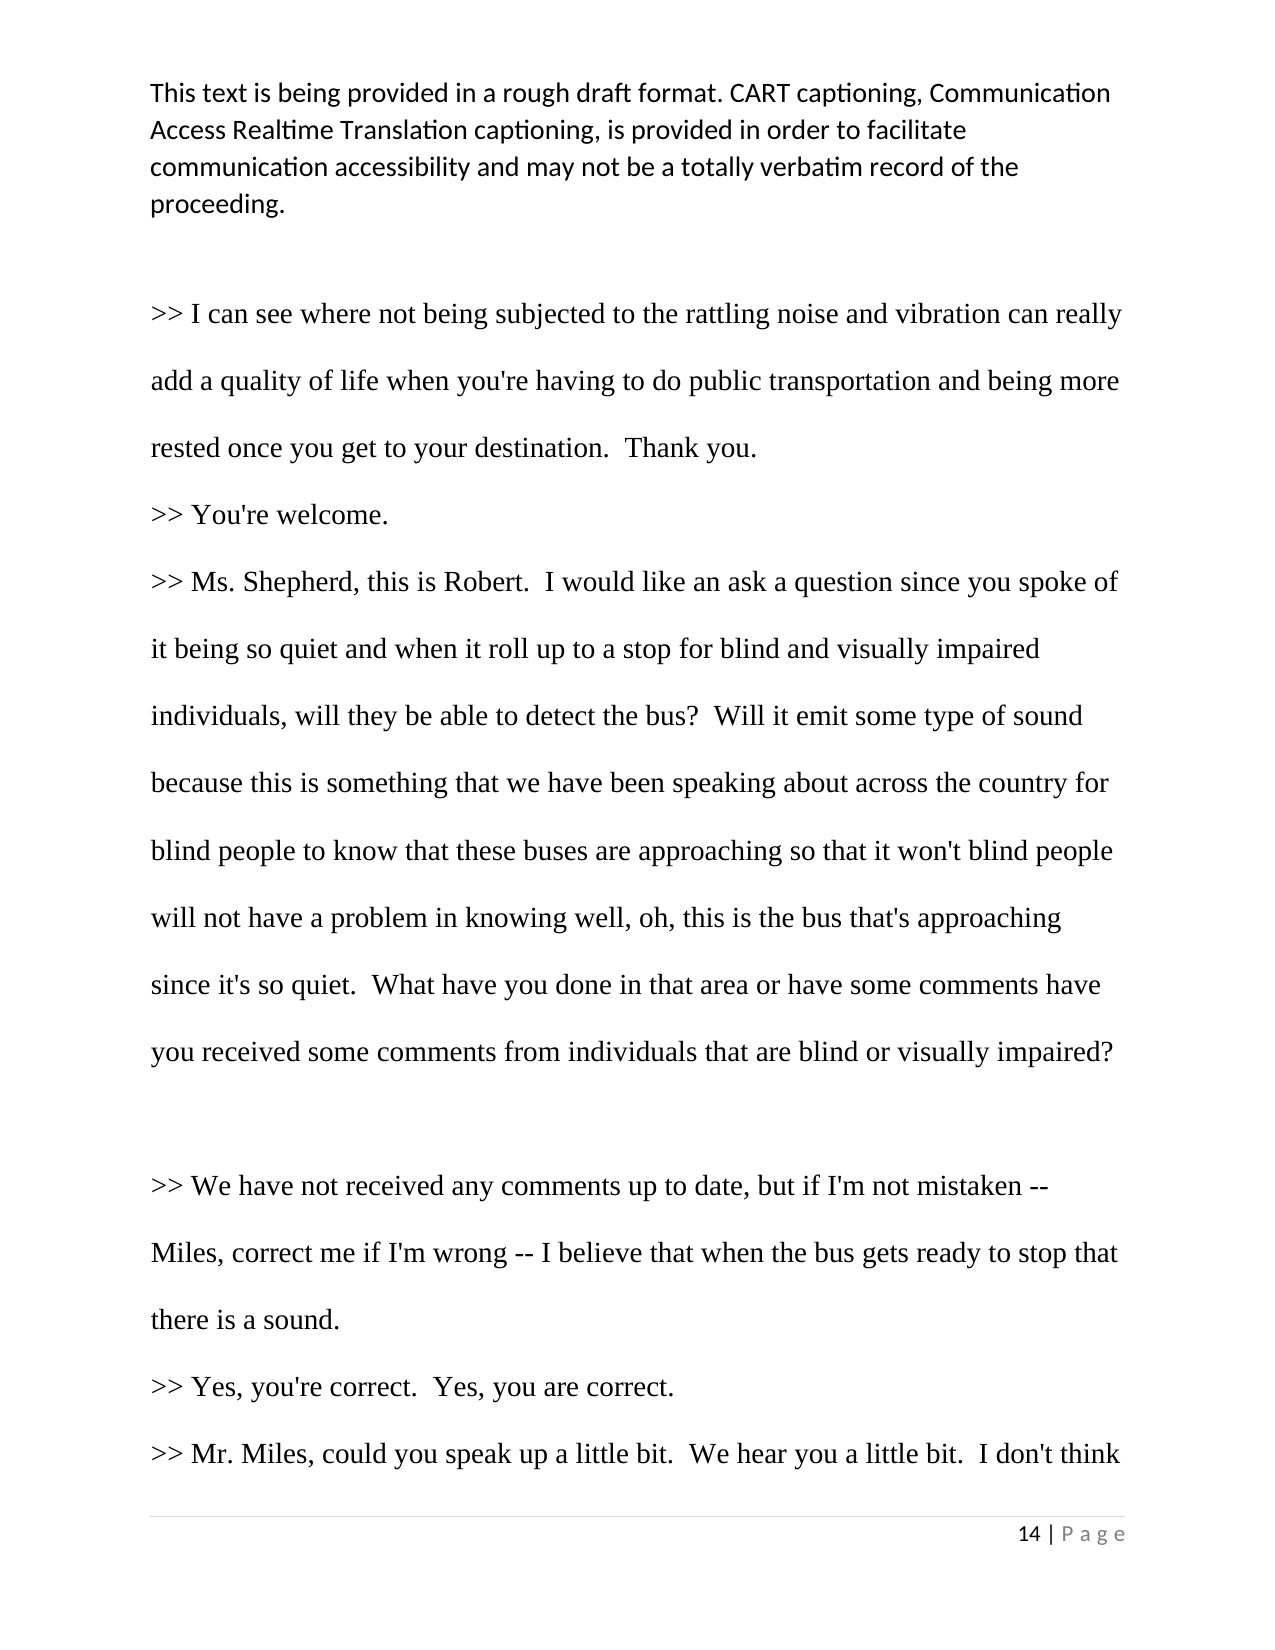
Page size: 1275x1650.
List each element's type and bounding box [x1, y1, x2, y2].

text [150, 296, 1125, 1470]
